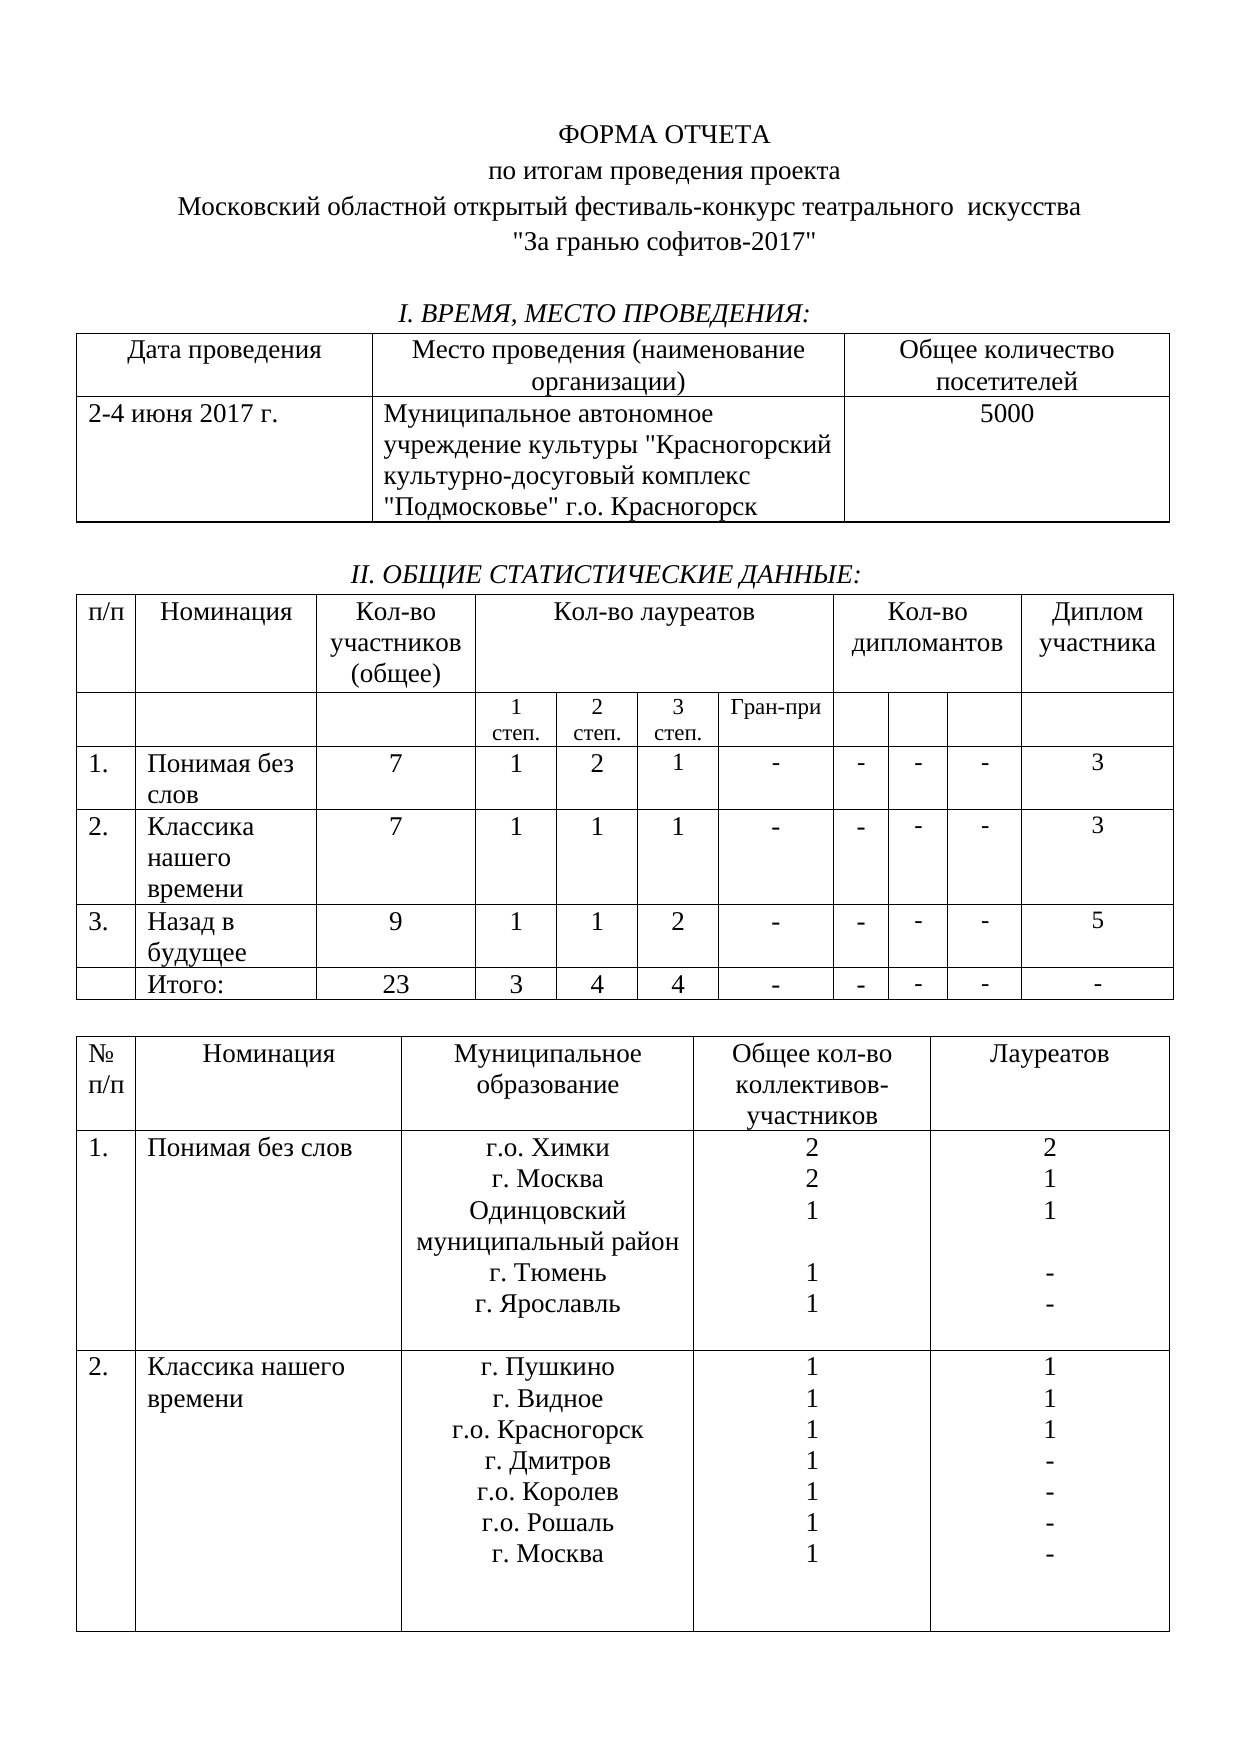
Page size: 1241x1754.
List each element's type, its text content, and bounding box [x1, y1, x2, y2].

table_cell 3 степ. [638, 693, 718, 746]
list II. ОБЩИЕ СТАТИСТИЧЕСКИЕ ДАННЫЕ: [290, 558, 1152, 589]
table_header Номинация [136, 1037, 401, 1130]
table_cell - [889, 810, 947, 904]
table_header Муниципальное образование [402, 1037, 693, 1130]
table_cell Муниципальное автономное учреждение культуры "Красногорский культурно-досуговый комплекс "Подмосковье" г.о. Красногорск [373, 397, 844, 521]
table_cell [889, 693, 947, 746]
table_cell Классика нашего времени [136, 1351, 401, 1631]
table_cell 4 [638, 968, 718, 999]
table_cell [77, 968, 135, 999]
table_cell 3 [1022, 747, 1173, 809]
table_cell - [889, 968, 947, 999]
table_cell - [719, 968, 833, 999]
table_header Кол-во участников (общее) [317, 595, 475, 692]
table_cell г.о. Химки г. Москва Одинцовский муниципальный район г. Тюмень г. Ярославль [402, 1131, 693, 1349]
table_cell 4 [557, 968, 637, 999]
table_cell [317, 693, 475, 746]
table_cell - [948, 905, 1021, 967]
table_cell - [834, 905, 888, 967]
table_header № п/п [77, 1037, 135, 1130]
table_cell 1 [557, 905, 637, 967]
table_cell 1. [77, 1131, 135, 1349]
text ФОРМА ОТЧЕТА [177, 118, 1152, 149]
text "За гранью софитов-2017" [177, 225, 1152, 256]
table_cell 5 [1022, 905, 1173, 967]
table_header Кол-во лауреатов [476, 595, 833, 692]
table_cell - [889, 905, 947, 967]
table_cell - [948, 810, 1021, 904]
table_cell 2 2 1 1 1 [694, 1131, 930, 1349]
table_cell - [719, 747, 833, 809]
table_cell 1 1 1 - - - - [931, 1351, 1169, 1631]
text по итогам проведения проекта [177, 154, 1152, 185]
table_cell - [948, 968, 1021, 999]
text Московский областной открытый фестиваль-конкурс театрального искусства [177, 189, 1152, 221]
table_cell 7 [317, 810, 475, 904]
table_header п/п [77, 595, 135, 692]
table_cell [136, 693, 316, 746]
table_header Кол-во дипломантов [834, 595, 1021, 692]
table_cell 3. [77, 905, 135, 967]
table_header Общее кол-во коллективов-участников [694, 1037, 930, 1130]
table_cell 1 [638, 747, 718, 809]
table_header Номинация [136, 595, 316, 692]
table_cell 1 степ. [476, 693, 556, 746]
table_cell 3 [476, 968, 556, 999]
table_header Общее количество посетителей [845, 334, 1169, 396]
table_header Диплом участника [1022, 595, 1173, 692]
table_cell 1 [476, 810, 556, 904]
table_cell 7 [317, 747, 475, 809]
table_cell 3 [1022, 810, 1173, 904]
table_cell Итого: [136, 968, 316, 999]
list I. ВРЕМЯ, МЕСТО ПРОВЕДЕНИЯ: [290, 297, 1152, 328]
table_cell [77, 693, 135, 746]
table_cell 2 [557, 747, 637, 809]
table_cell 2 степ. [557, 693, 637, 746]
table_cell - [834, 968, 888, 999]
table_cell 23 [317, 968, 475, 999]
table_cell 1 [476, 747, 556, 809]
table_cell Понимая без слов [136, 747, 316, 809]
table_cell 5000 [845, 397, 1169, 521]
table_header Дата проведения [77, 334, 372, 396]
table_cell - [719, 905, 833, 967]
table_header Лауреатов [931, 1037, 1169, 1130]
table_cell [948, 693, 1021, 746]
table_cell 1 [638, 810, 718, 904]
table_cell - [889, 747, 947, 809]
table_cell [834, 693, 888, 746]
table_cell - [948, 747, 1021, 809]
table_cell Гран-при [719, 693, 833, 746]
table_cell Назад в будущее [136, 905, 316, 967]
table_cell 1 [476, 905, 556, 967]
table_header Место проведения (наименование организации) [373, 334, 844, 396]
table_cell 1. [77, 747, 135, 809]
table_cell г. Пушкино г. Видное г.о. Красногорск г. Дмитров г.о. Королев г.о. Рошаль г. Москва [402, 1351, 693, 1631]
table_cell - [834, 810, 888, 904]
table_cell 2 [638, 905, 718, 967]
table_cell Классика нашего времени [136, 810, 316, 904]
table_cell 2 1 1 - - [931, 1131, 1169, 1349]
table_cell - [1022, 968, 1173, 999]
table_cell 9 [317, 905, 475, 967]
table_cell 2. [77, 810, 135, 904]
table_cell 1 [557, 810, 637, 904]
table_cell 2-4 июня 2017 г. [77, 397, 372, 521]
table_cell [1022, 693, 1173, 746]
table_cell 2. [77, 1351, 135, 1631]
table_cell - [834, 747, 888, 809]
table_cell Понимая без слов [136, 1131, 401, 1349]
table_cell 1 1 1 1 1 1 1 [694, 1351, 930, 1631]
table_cell - [719, 810, 833, 904]
